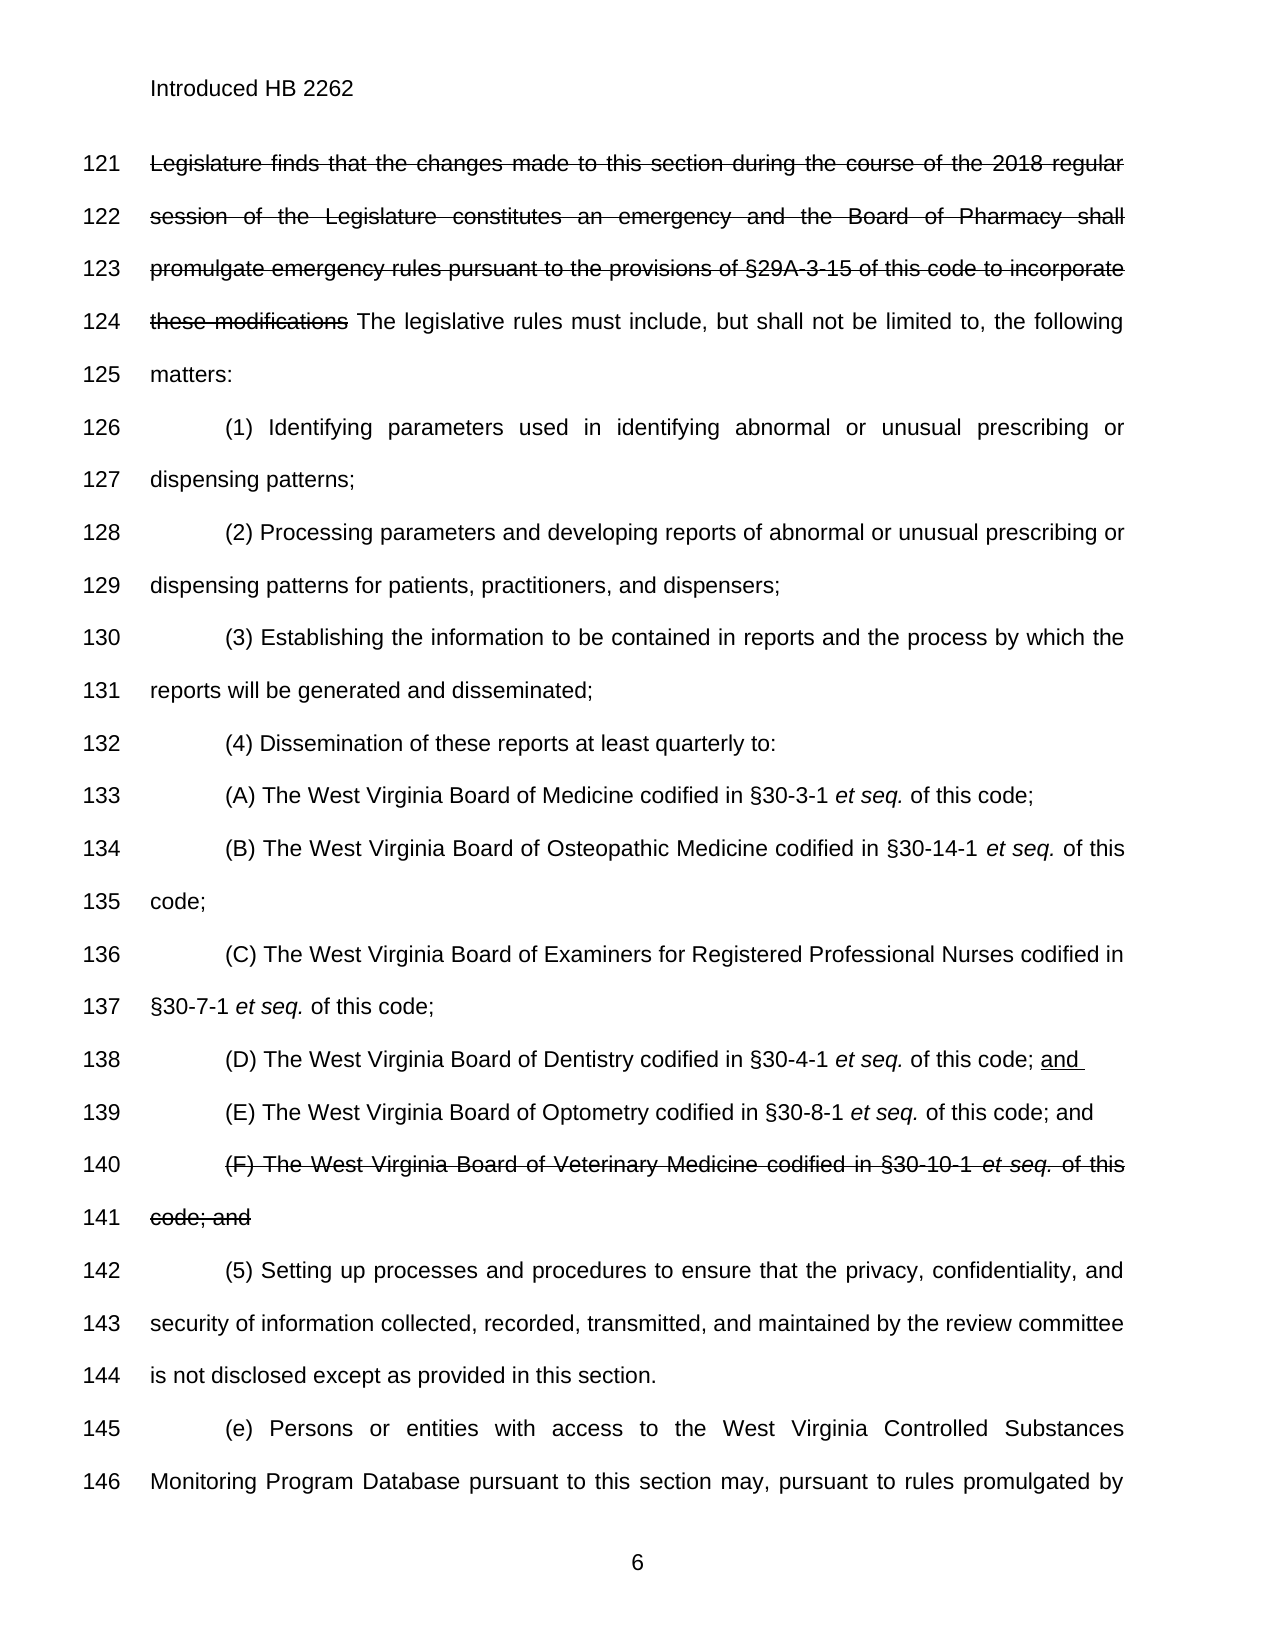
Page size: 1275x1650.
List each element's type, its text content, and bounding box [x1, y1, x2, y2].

text (C) The West Virginia Board of Examiners for Registered Professional Nurses codified in §30-7-1 et seq. of this code; [150, 941, 1125, 1020]
text (B) The West Virginia Board of Osteopathic Medicine codified in §30-14-1 et seq. of this code; [150, 835, 1125, 914]
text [150, 150, 1125, 217]
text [150, 1415, 1125, 1494]
text (E) The West Virginia Board of Optometry codified in §30-8-1 et seq. of this code; and [150, 1099, 1125, 1125]
text (4) Dissemination of these reports at least quarterly to: [150, 730, 1125, 756]
text (1) Identifying parameters used in identifying abnormal or unusual prescribing or dispensing patterns; [150, 413, 1125, 493]
text (F) The West Virginia Board of Veterinary Medicine codified in §30-10-1 et seq. of this code; and [150, 1151, 1125, 1231]
text (5) Setting up processes and procedures to ensure that the privacy, confidentiality, and security of information collected, recorded, transmitted, and maintained by the review committee is not disclosed except as provided in this section. [150, 1257, 1125, 1389]
text (3) Establishing the information to be contained in reports and the process by which the reports will be generated and disseminated; [150, 624, 1125, 703]
text (D) The West Virginia Board of Dentistry codified in §30-4-1 et seq. of this code; and [150, 1046, 1125, 1072]
text (2) Processing parameters and developing reports of abnormal or unusual prescribing or dispensing patterns for patients, practitioners, and dispensers; [150, 519, 1125, 598]
text (A) The West Virginia Board of Medicine codified in §30-3-1 et seq. of this code; [150, 782, 1125, 809]
